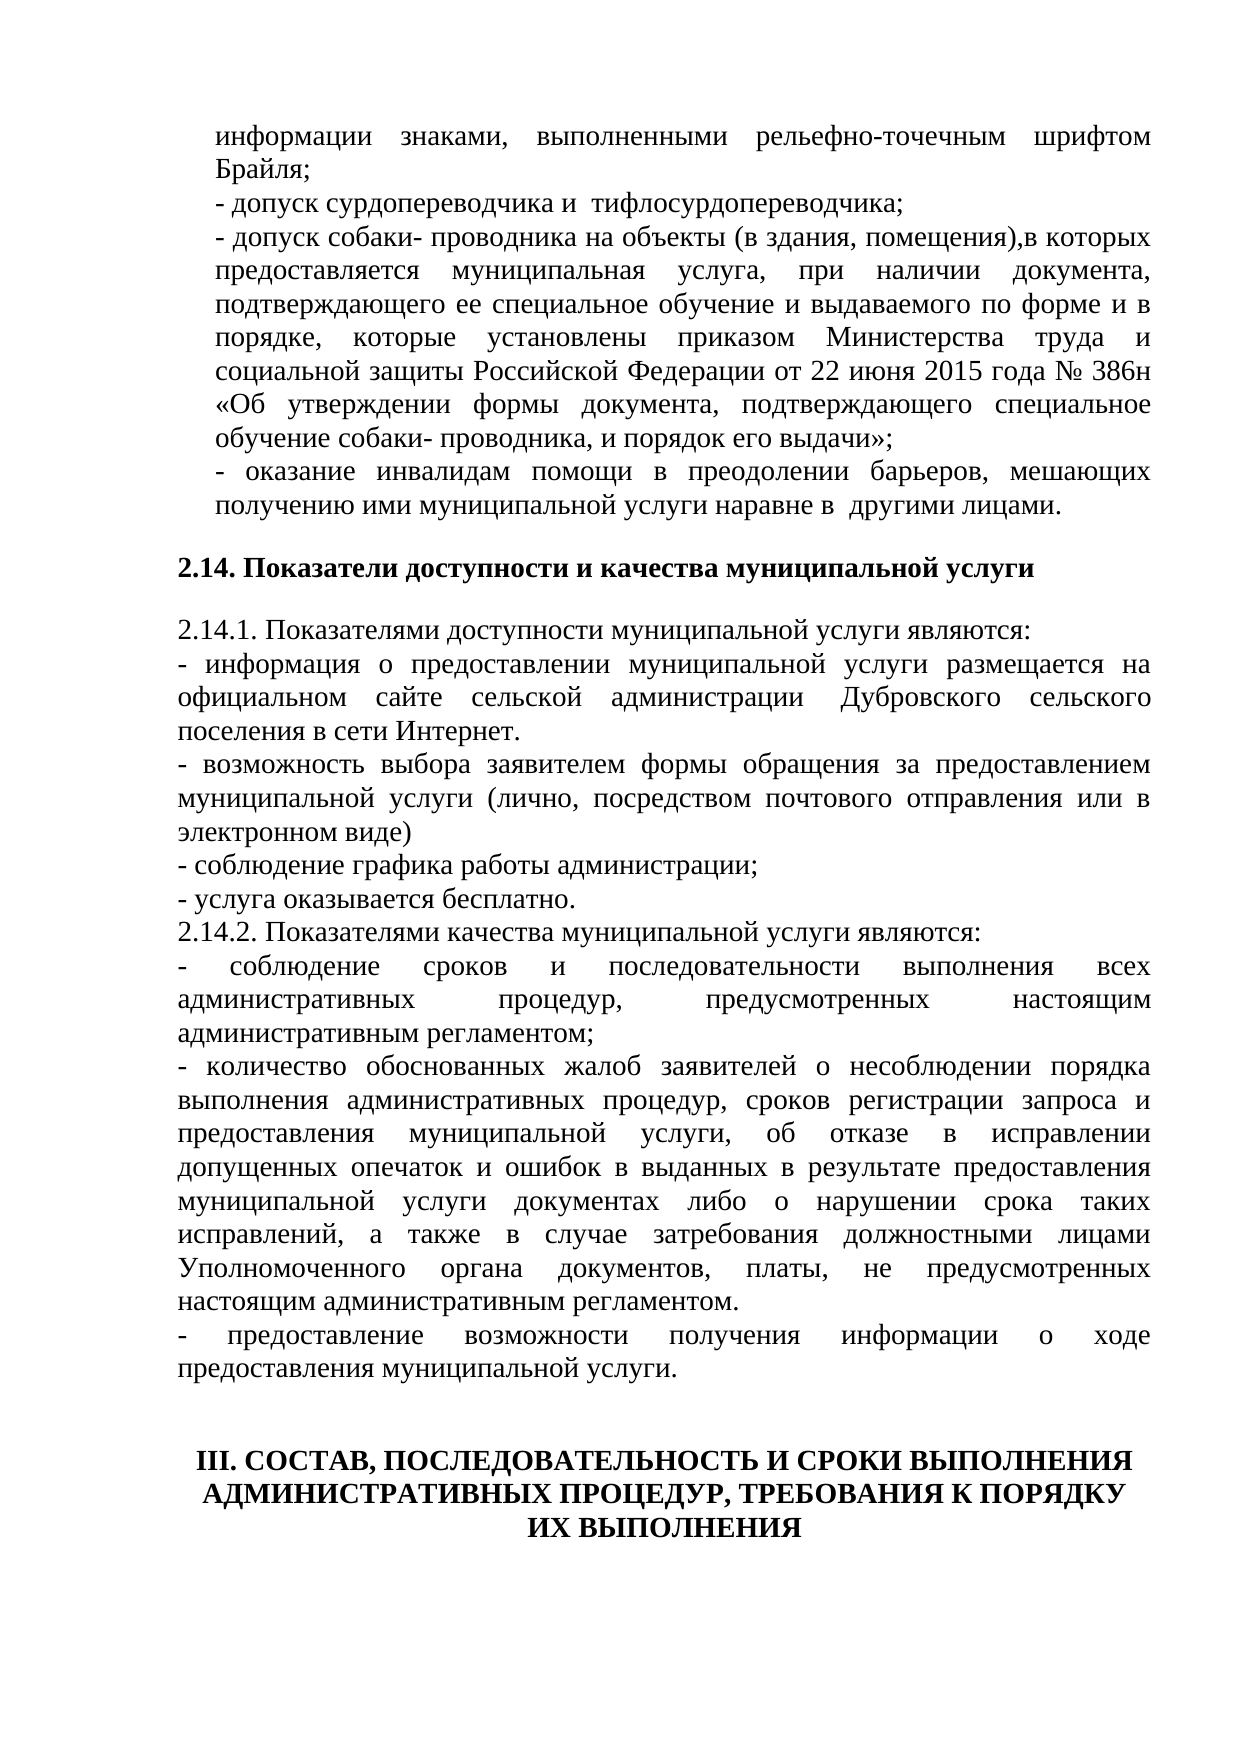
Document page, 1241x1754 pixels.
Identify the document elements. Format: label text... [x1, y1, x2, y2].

text III. СОСТАВ, ПОСЛЕДОВАТЕЛЬНОСТЬ И СРОКИ ВЫПОЛНЕНИЯ АДМИНИСТРАТИВНЫХ ПРОЦЕДУР, ТРЕБОВАНИЯ К ПОРЯДКУ ИХ ВЫПОЛНЕНИЯ [177, 1443, 1152, 1544]
text - соблюдение графика работы администрации; [177, 847, 1152, 881]
text - соблюдение сроков и последовательности выполнения всех административных процедур, предусмотренных настоящим административным регламентом; [177, 948, 1152, 1048]
text - допуск сурдопереводчика и тифлосурдопереводчика; [215, 185, 1152, 219]
text - возможность выбора заявителем формы обращения за предоставлением муниципальной услуги (лично, посредством почтового отправления или в электронном виде) [177, 747, 1152, 847]
text - оказание инвалидам помощи в преодолении барьеров, мешающих получению ими муниципальной услуги наравне в другими лицами. [215, 453, 1152, 521]
text - предоставление возможности получения информации о ходе предоставления муниципальной услуги. [177, 1317, 1152, 1384]
text 2.14. Показатели доступности и качества муниципальной услуги [177, 550, 1152, 583]
text - допуск собаки- проводника на объекты (в здания, помещения),в которых предоставляется муниципальная услуга, при наличии документа, подтверждающего ее специальное обучение и выдаваемого по форме и в порядке, которые установлены приказом Министерства труда и социальной защиты Российской Федерации от 22 июня 2015 года № 386н «Об утверждении формы документа, подтверждающего специальное обучение собаки- проводника, и порядок его выдачи»; [215, 219, 1152, 453]
text - количество обоснованных жалоб заявителей о несоблюдении порядка выполнения административных процедур, сроков регистрации запроса и предоставления муниципальной услуги, об отказе в исправлении допущенных опечаток и ошибок в выданных в результате предоставления муниципальной услуги документах либо о нарушении срока таких исправлений, а также в случае затребования должностными лицами Уполномоченного органа документов, платы, не предусмотренных настоящим административным регламентом. [177, 1048, 1152, 1317]
text 2.14.1. Показателями доступности муниципальной услуги являются: [177, 612, 1152, 646]
text - услуга оказывается бесплатно. [177, 881, 1152, 914]
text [215, 118, 1152, 185]
text 2.14.2. Показателями качества муниципальной услуги являются: [177, 914, 1152, 948]
text - информация о предоставлении муниципальной услуги размещается на официальном сайте сельской администрации Дубровского сельского поселения в сети Интернет. [177, 646, 1152, 747]
